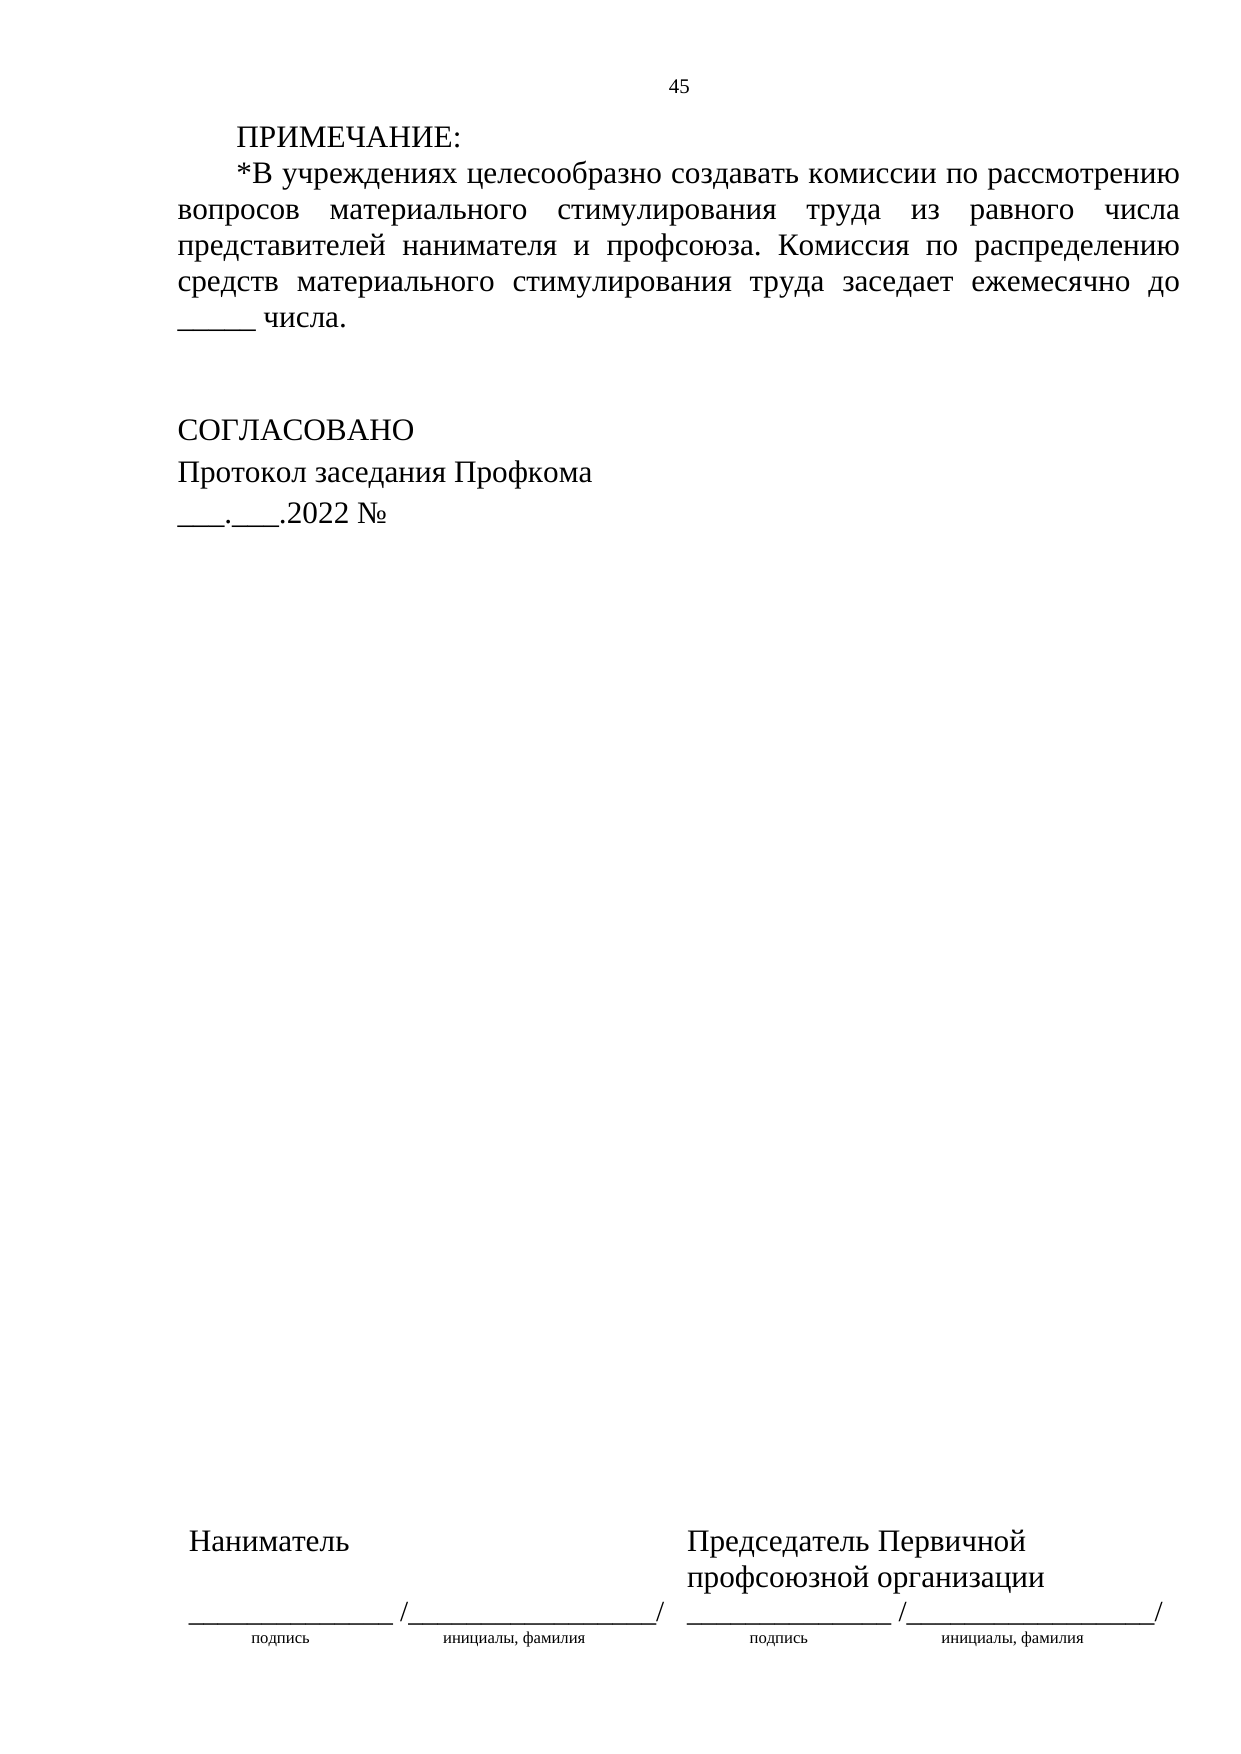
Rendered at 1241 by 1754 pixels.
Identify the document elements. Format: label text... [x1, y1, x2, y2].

text ___.___.2022 № [177, 500, 723, 529]
text ПРИМЕЧАНИЕ: [177, 118, 1181, 154]
text Согласовано [177, 417, 1181, 446]
text Протокол заседания Профкома [177, 459, 723, 488]
text *В учреждениях целесообразно создавать комиссии по рассмотрению вопросов материального стимулирования труда из равного числа представителей нанимателя и профсоюза. Комиссия по распределению средств материального стимулирования труда заседает ежемесячно до _____ числа. [177, 154, 1181, 334]
